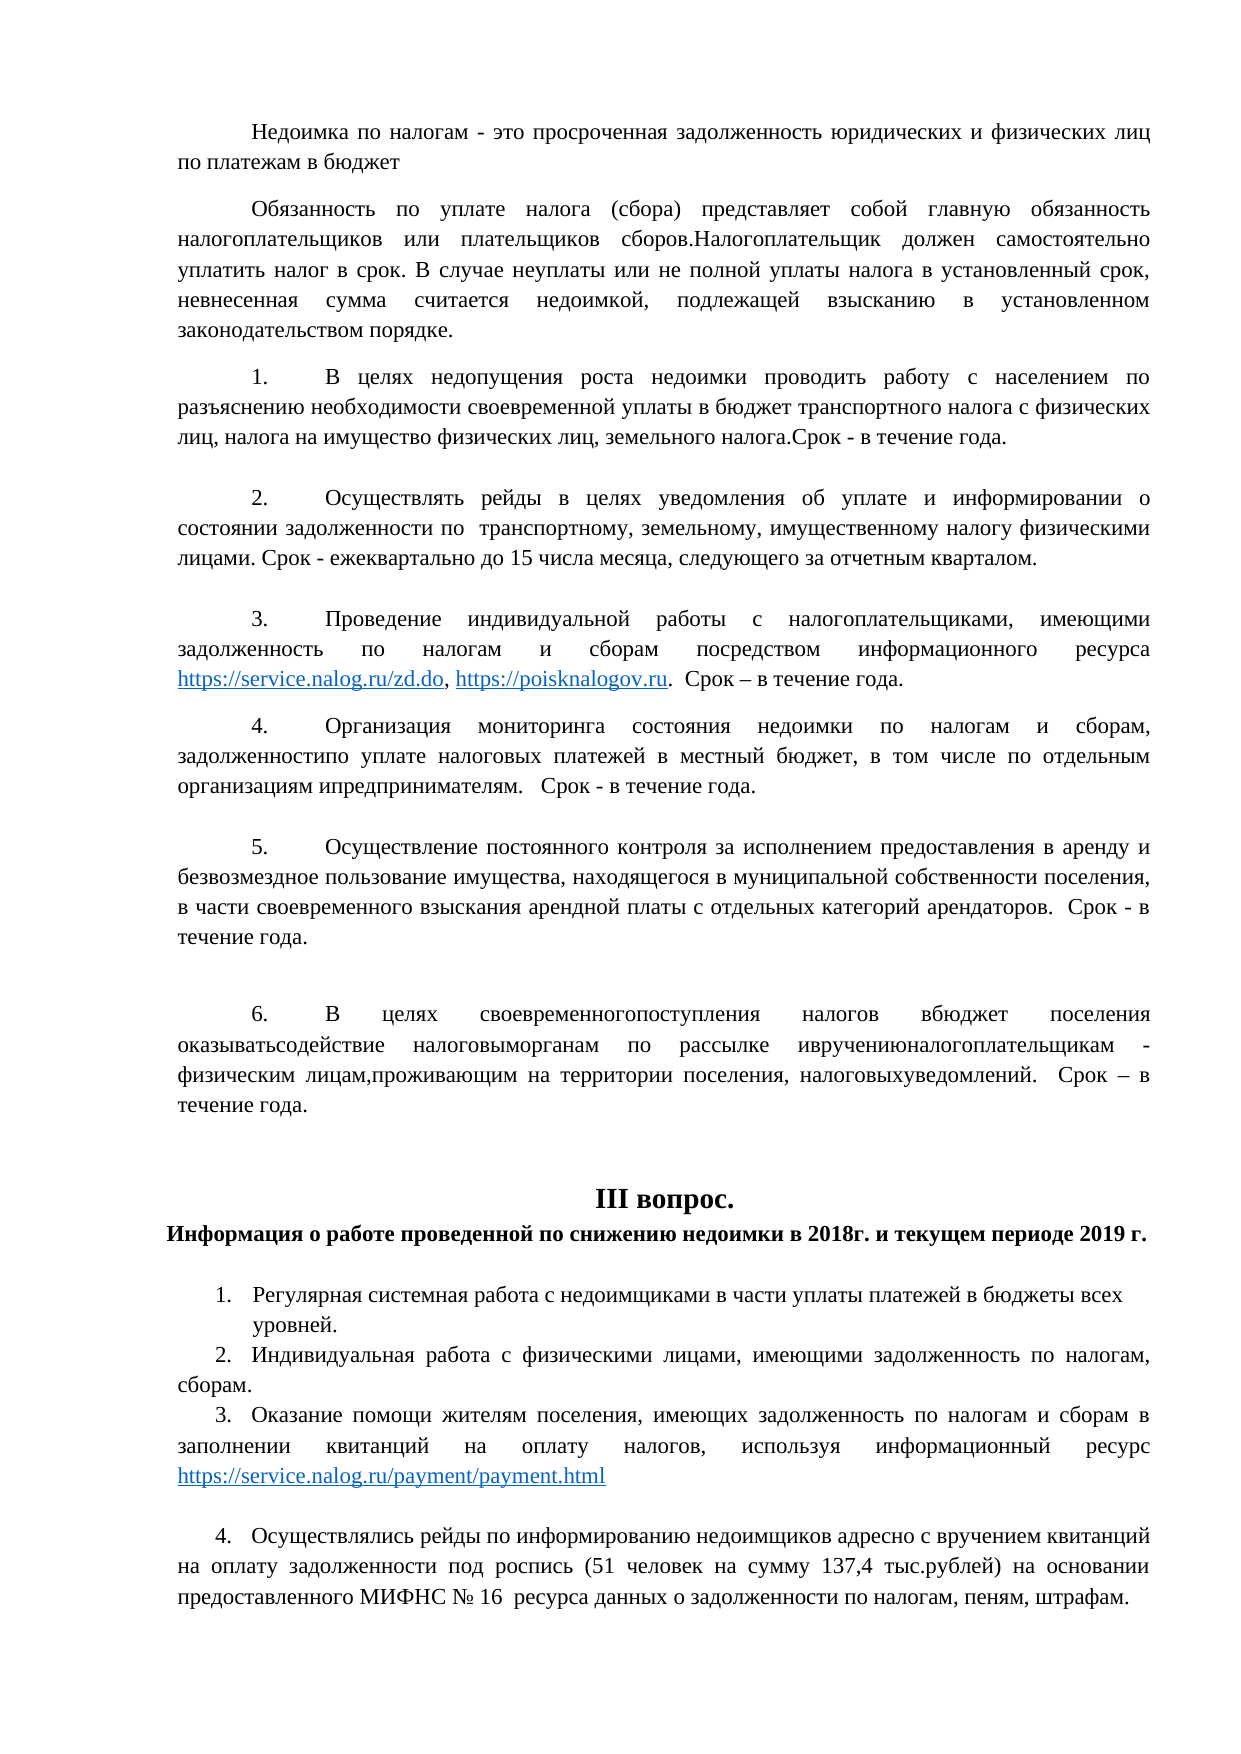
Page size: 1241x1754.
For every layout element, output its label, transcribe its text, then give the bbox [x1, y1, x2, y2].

text Обязанность по уплате налога (сбора) представляет собой главную обязанность налогоплательщиков или плательщиков сборов.Налогоплательщик должен самостоятельно уплатить налог в срок. В случае неуплаты или не полной уплаты налога в установленный срок, невнесенная сумма считается недоимкой, подлежащей взысканию в установленном законодательством порядке. [177, 195, 1152, 342]
text Недоимка по налогам - это просроченная задолженность юридических и физических лиц по платежам в бюджет [177, 118, 1152, 175]
list Осуществление постоянного контроля за исполнением предоставления в аренду и безвозмездное пользование имущества, находящегося в муниципальной собственности поселения, в части своевременного взыскания арендной платы с отдельных категорий арендаторов. Срок - в течение года. [177, 833, 1152, 950]
list Осуществлять рейды в целях уведомления об уплате и информировании о состоянии задолженности по транспортному, земельному, имущественному налогу физическими лицами. Срок - ежеквартально до 15 числа месяца, следующего за отчетным кварталом. [177, 484, 1152, 571]
list Информация о работе проведенной по снижению недоимки в 2018г. и текущем периоде 2019 г. [162, 1220, 1152, 1247]
list Организация мониторинга состояния недоимки по налогам и сборам, задолженностипо уплате налоговых платежей в местный бюджет, в том числе по отдельным организациям ипредпринимателям. Срок - в течение года. [177, 712, 1152, 799]
list В целях недопущения роста недоимки проводить работу с населением по разъяснению необходимости своевременной уплаты в бюджет транспортного налога с физических лиц, налога на имущество физических лиц, земельного налога.Срок - в течение года. [177, 363, 1152, 450]
list Проведение индивидуальной работы с налогоплательщиками, имеющими задолженность по налогам и сборам посредством информационного ресурса https://service.nalog.ru/zd.do, https://poisknalogov.ru. Срок – в течение года. [177, 604, 1152, 691]
list Регулярная системная работа с недоимщиками в части уплаты платежей в бюджеты всех уровней. [215, 1281, 1152, 1337]
list Осуществлялись рейды по информированию недоимщиков адресно с вручением квитанций на оплату задолженности под роспись (51 человек на сумму 137,4 тыс.рублей) на основании предоставленного МИФНС № 16 ресурса данных о задолженности по налогам, пеням, штрафам. [177, 1522, 1152, 1609]
list В целях своевременногопоступления налогов вбюджет поселения оказыватьсодействие налоговыморганам по рассылке ивручениюналогоплательщикам -физическим лицам,проживающим на территории поселения, налоговыхуведомлений. Срок – в течение года. [177, 1000, 1152, 1117]
list III вопрос. [177, 1182, 1152, 1215]
list Оказание помощи жителям поселения, имеющих задолженность по налогам и сборам в заполнении квитанций на оплату налогов, используя информационный ресурс https://service.nalog.ru/payment/payment.html [177, 1401, 1152, 1488]
list Индивидуальная работа с физическими лицами, имеющими задолженность по налогам, сборам. [177, 1341, 1152, 1398]
